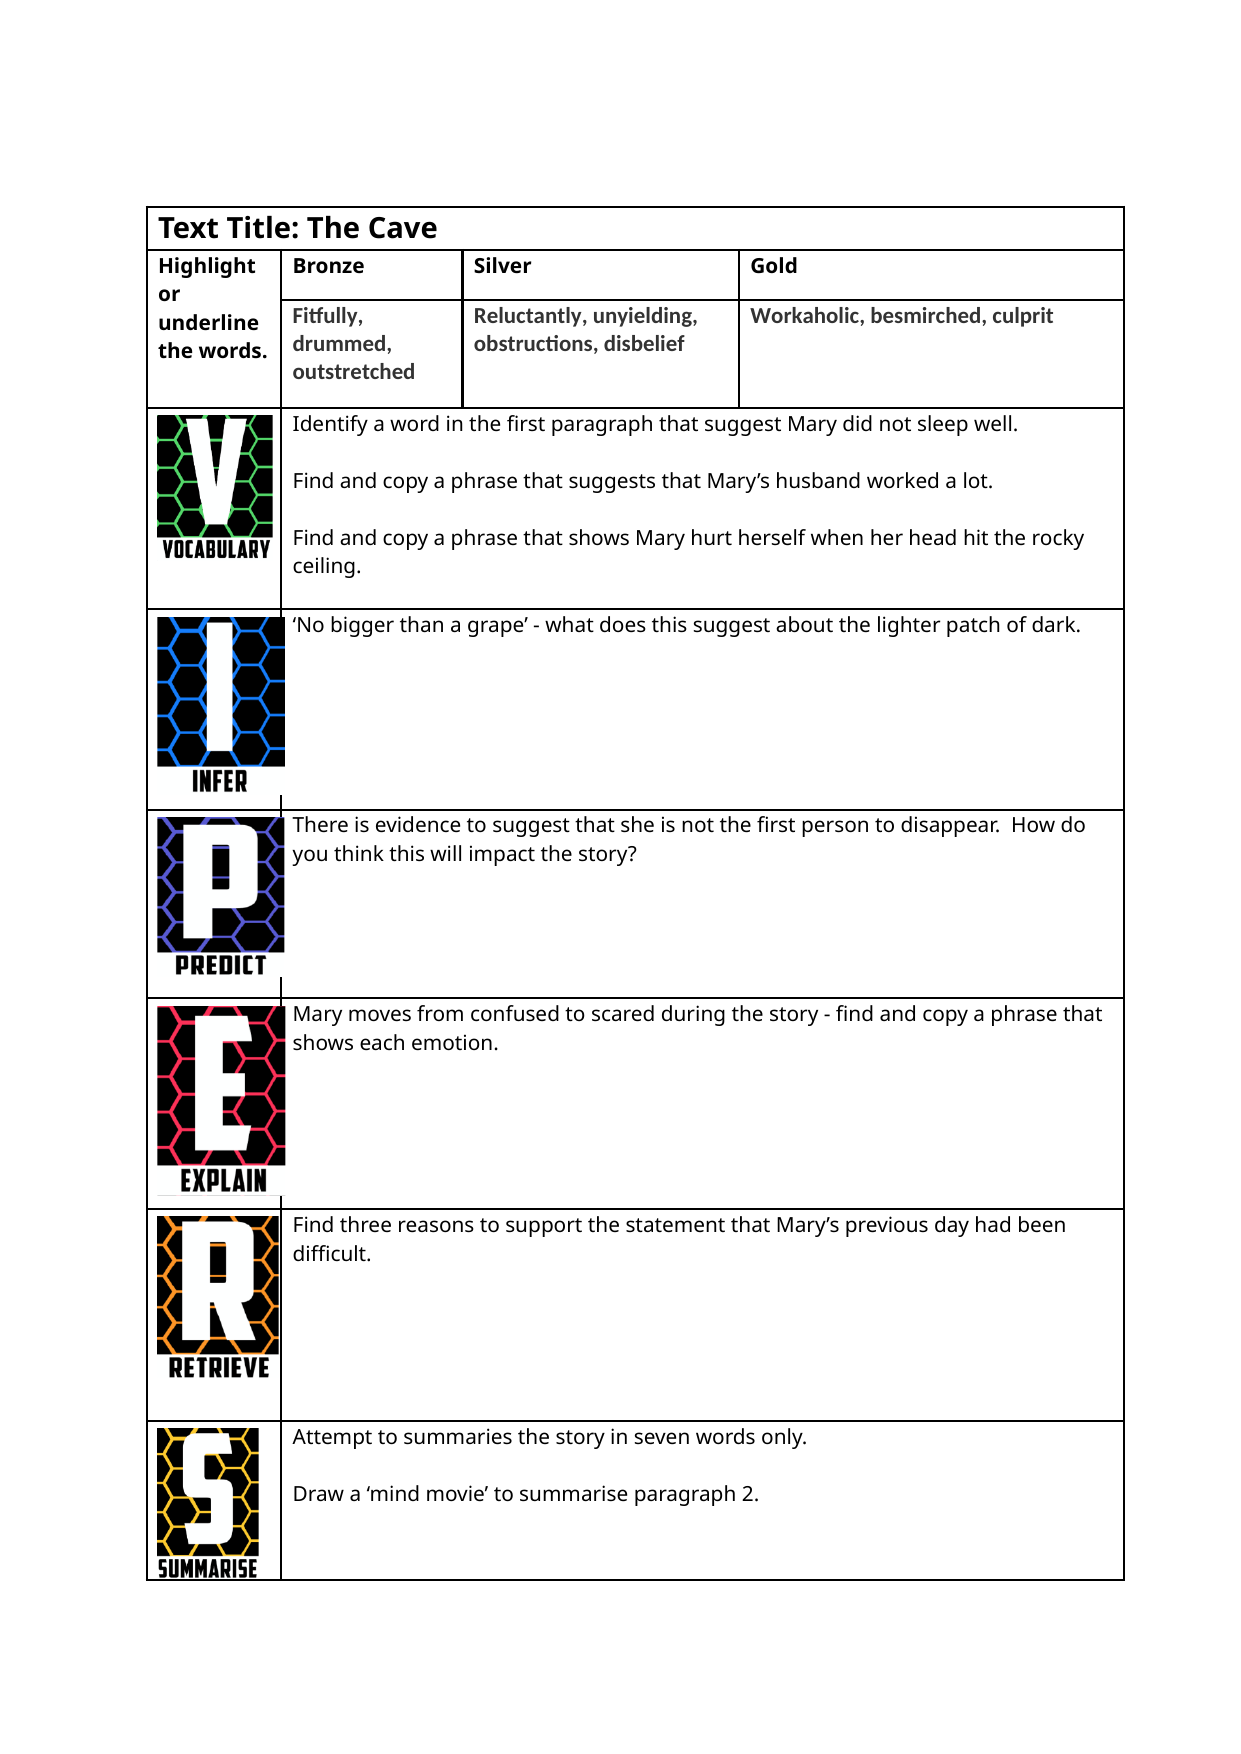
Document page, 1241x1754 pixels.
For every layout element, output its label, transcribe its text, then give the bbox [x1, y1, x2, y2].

table_cell Silver [464, 251, 738, 299]
table_cell [148, 1422, 280, 1579]
table_cell [148, 1210, 280, 1420]
picture [157, 1006, 286, 1196]
table_cell There is evidence to suggest that she is not the first person to disappear. How do you think this will impact the story? [282, 811, 1123, 997]
picture [157, 415, 273, 561]
table_cell Highlight or underline the words. [148, 251, 280, 407]
picture [157, 817, 285, 977]
table_cell [148, 610, 280, 808]
table_cell Reluctantly, unyielding, obstructions, disbelief [464, 301, 738, 407]
picture [157, 617, 285, 795]
table_cell Mary moves from confused to scared during the story - find and copy a phrase that shows each emotion. [282, 999, 1123, 1208]
table_cell Bronze [282, 251, 461, 299]
table_cell ‘No bigger than a grape’ - what does this suggest about the lighter patch of dark. [282, 610, 1123, 808]
picture [157, 1216, 279, 1378]
table_cell Identify a word in the first paragraph that suggest Mary did not sleep well. Find and copy a phrase that suggests that Mary’s husband worked a lot. Find and copy a phrase that shows Mary hurt herself when her head hit the rocky ceiling. [282, 409, 1123, 608]
table_cell Gold [740, 251, 1123, 299]
table_cell [148, 409, 280, 608]
table_cell Find three reasons to support the statement that Mary’s previous day had been difficult. [282, 1210, 1123, 1420]
table_cell Fitfully, drummed, outstretched [282, 301, 461, 407]
table_cell Workaholic, besmirched, culprit [740, 301, 1123, 407]
picture [157, 1428, 259, 1579]
table_cell Attempt to summaries the story in seven words only. Draw a ‘mind movie’ to summarise paragraph 2. [282, 1422, 1123, 1579]
table_header Text Title: The Cave [148, 208, 1123, 249]
table_cell [148, 811, 280, 997]
table_cell [148, 999, 280, 1208]
